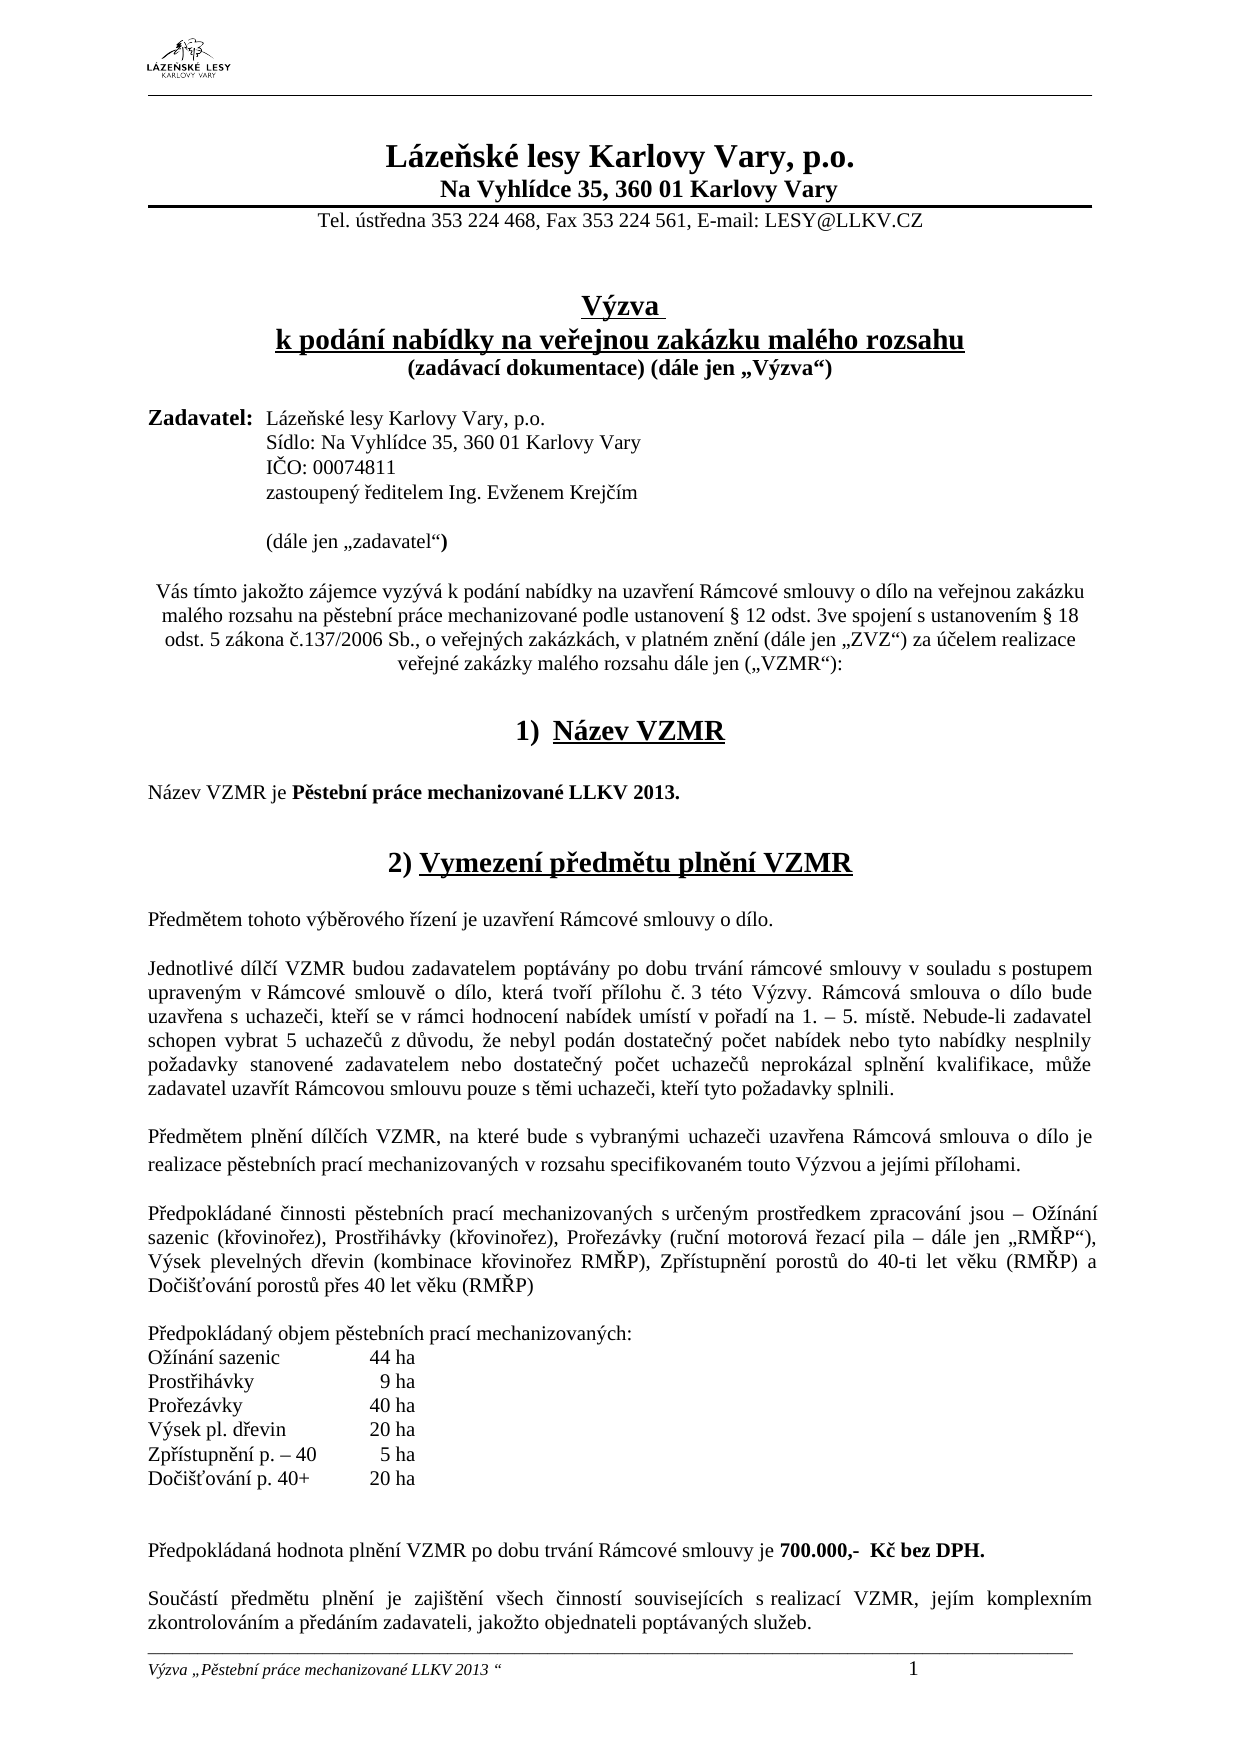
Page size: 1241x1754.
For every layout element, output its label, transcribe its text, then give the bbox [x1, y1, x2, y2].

text Prostřihávky 9 ha [148, 1369, 1092, 1393]
text veřejné zakázky malého rozsahu dále jen („VZMR“): [148, 651, 1092, 675]
text IČO: 00074811 [223, 455, 1092, 479]
text Výzva [148, 288, 1092, 322]
text Název VZMR je Pěstební práce mechanizované LLKV 2013. [148, 780, 1098, 804]
text Předmětem plnění dílčích VZMR, na které bude s vybranými uchazeči uzavřena Rámcová smlouva o dílo je realizace pěstebních prací mechanizovaných v rozsahu specifikovaném touto Výzvou a jejími přílohami. [148, 1124, 1092, 1177]
text Dočišťování p. 40+ 20 ha [148, 1466, 1092, 1489]
text k podání nabídky na veřejnou zakázku malého rozsahu [148, 322, 1092, 356]
text Vás tímto jakožto zájemce vyzývá k podání nabídky na uzavření Rámcové smlouvy o dílo na veřejnou zakázku malého rozsahu na pěstební práce mechanizované podle ustanovení § 12 odst. 3ve spojení s ustanovením § 18 odst. 5 zákona č.137/2006 Sb., o veřejných zakázkách, v platném znění (dále jen „ZVZ“) za účelem realizace [148, 579, 1092, 651]
text zastoupený ředitelem Ing. Evženem Krejčím [223, 479, 1092, 504]
text Tel. ústředna 353 224 468, Fax 353 224 561, E-mail: LESY@LLKV.CZ [148, 208, 1092, 232]
text Ožínání sazenic 44 ha [148, 1345, 1092, 1369]
text (zadávací dokumentace) (dále jen „Výzva“) [148, 356, 1092, 380]
text 2) Vymezení předmětu plnění VZMR [148, 845, 1092, 879]
text Jednotlivé dílčí VZMR budou zadavatelem poptávány po dobu trvání rámcové smlouvy v souladu s postupem upraveným v Rámcové smlouvě o dílo, která tvoří přílohu č. 3 této Výzvy. Rámcová smlouva o dílo bude uzavřena s uchazeči, kteří se v rámci hodnocení nabídek umístí v pořadí na 1. – 5. místě. Nebude-li zadavatel schopen vybrat 5 uchazečů z důvodu, že nebyl podán dostatečný počet nabídek nebo tyto nabídky nesplnily požadavky stanovené zadavatelem nebo dostatečný počet uchazečů neprokázal splnění kvalifikace, může zadavatel uzavřít Rámcovou smlouvu pouze s těmi uchazeči, kteří tyto požadavky splnili. [148, 956, 1092, 1100]
text Prořezávky 40 ha [148, 1393, 1092, 1417]
text Sídlo: Na Vyhlídce 35, 360 01 Karlovy Vary [223, 430, 1092, 455]
text Na Vyhlídce 35, 360 01 Karlovy Vary [148, 174, 1092, 205]
picture [147, 38, 231, 78]
text Předpokládaný objem pěstebních prací mechanizovaných: [148, 1321, 1092, 1345]
text Předmětem tohoto výběrového řízení je uzavření Rámcové smlouvy o dílo. [148, 907, 1092, 931]
text Zpřístupnění p. – 40 5 ha [148, 1441, 1092, 1466]
list Název VZMR [148, 713, 1092, 747]
text Zadavatel: Lázeňské lesy Karlovy Vary, p.o. [148, 405, 1092, 430]
text Předpokládaná hodnota plnění VZMR po dobu trvání Rámcové smlouvy je 700.000,- Kč bez DPH. [148, 1538, 1092, 1562]
text (dále jen „zadavatel“) [266, 529, 1092, 554]
text Lázeňské lesy Karlovy Vary, p.o. [148, 136, 1092, 174]
text Součástí předmětu plnění je zajištění všech činností souvisejících s realizací VZMR, jejím komplexním zkontrolováním a předáním zadavateli, jakožto objednateli poptávaných služeb. [148, 1586, 1092, 1634]
text Výsek pl. dřevin 20 ha [148, 1417, 1092, 1441]
text Předpokládané činnosti pěstebních prací mechanizovaných s určeným prostředkem zpracování jsou – Ožínání sazenic (křovinořez), Prostřihávky (křovinořez), Prořezávky (ruční motorová řezací pila – dále jen „RMŘP“), Výsek plevelných dřevin (kombinace křovinořez RMŘP), Zpřístupnění porostů do 40-ti let věku (RMŘP) a Dočišťování porostů přes 40 let věku (RMŘP) [148, 1201, 1098, 1297]
